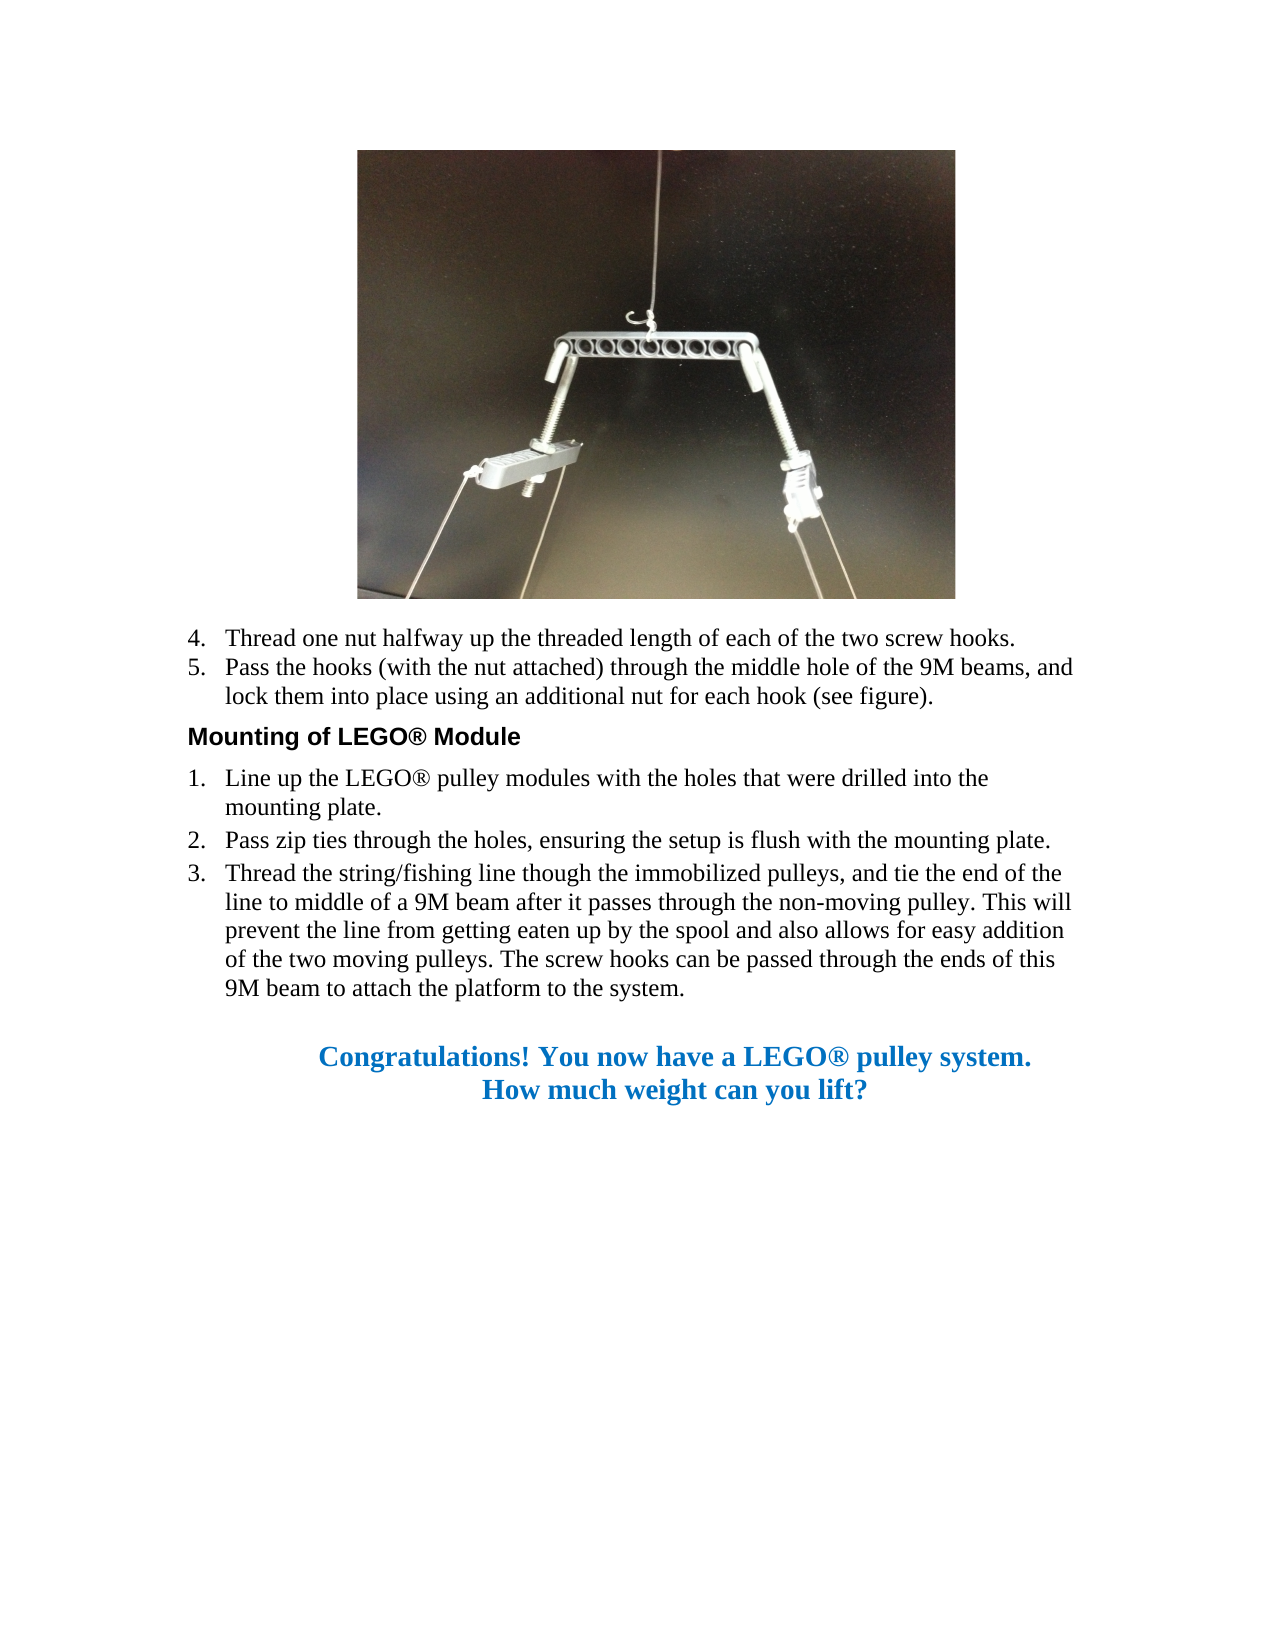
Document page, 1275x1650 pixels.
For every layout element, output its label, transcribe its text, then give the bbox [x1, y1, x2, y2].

picture [357, 150, 956, 599]
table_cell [176, 150, 1099, 709]
table_cell Mounting of LEGO® Module Line up the LEGO® pulley modules with the holes that were drilled into the mounting plate. Pass zip ties through the holes, ensuring the setup is flush with the mounting plate. Thread the string/fishing line though the immobilized pulleys, and tie the end of the line to middle of a 9M beam after it passes through the non-moving pulley. This will prevent the line from getting eaten up by the spool and also allows for easy addition of the two moving pulleys. The screw hooks can be passed through the ends of this 9M beam to attach the platform to the system. Congratulations! You now have a LEGO® pulley system. How much weight can you lift? [176, 710, 1099, 1106]
